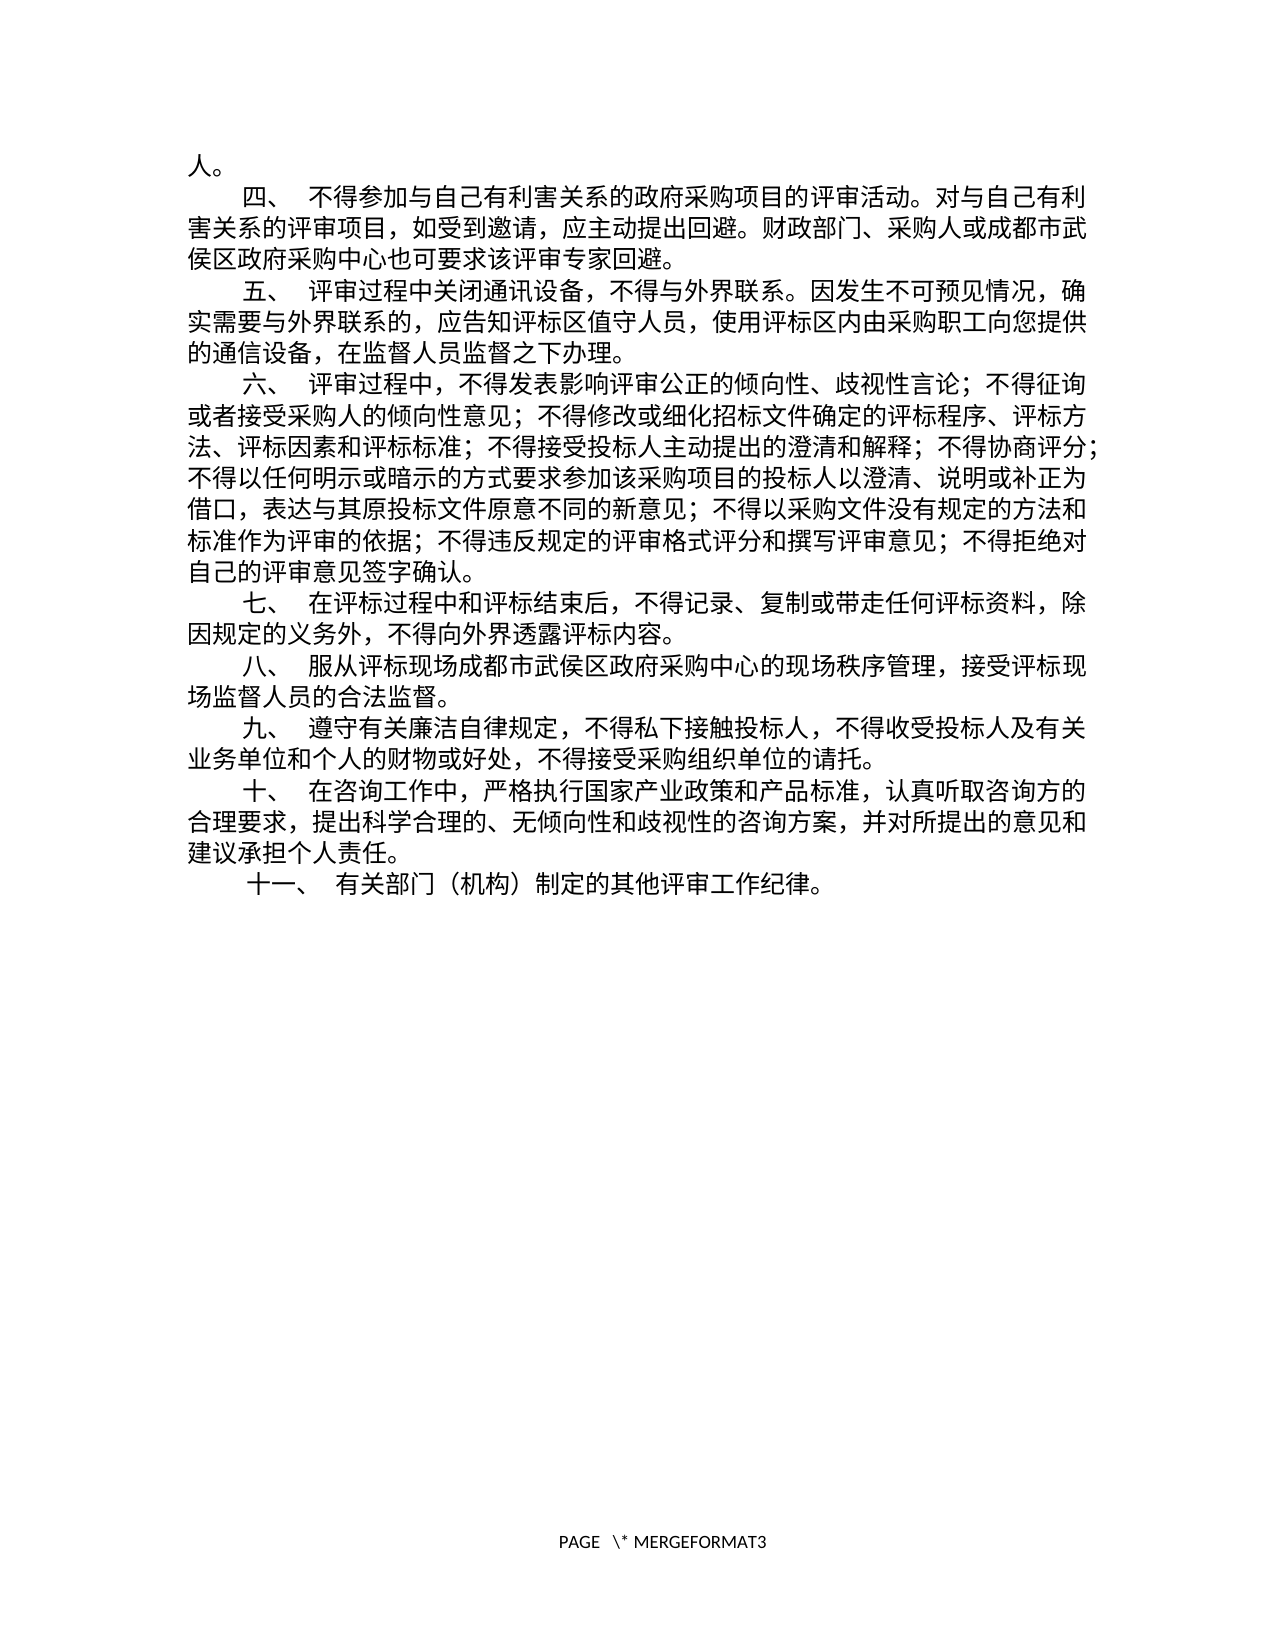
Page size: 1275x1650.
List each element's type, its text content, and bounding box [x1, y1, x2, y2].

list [187, 150, 1087, 181]
list 服从评标现场成都市武侯区政府采购中心的现场秩序管理，接受评标现场监督人员的合法监督。 [187, 650, 1087, 712]
list 评审过程中关闭通讯设备，不得与外界联系。因发生不可预见情况，确实需要与外界联系的，应告知评标区值守人员，使用评标区内由采购职工向您提供的通信设备，在监督人员监督之下办理。 [187, 275, 1087, 369]
list 有关部门（机构）制定的其他评审工作纪律。 [242, 869, 1087, 900]
list 遵守有关廉洁自律规定，不得私下接触投标人，不得收受投标人及有关业务单位和个人的财物或好处，不得接受采购组织单位的请托。 [187, 712, 1087, 775]
list 在咨询工作中，严格执行国家产业政策和产品标准，认真听取咨询方的合理要求，提出科学合理的、无倾向性和歧视性的咨询方案，并对所提出的意见和建议承担个人责任。 [187, 775, 1087, 869]
list 评审过程中，不得发表影响评审公正的倾向性、歧视性言论；不得征询或者接受采购人的倾向性意见；不得修改或细化招标文件确定的评标程序、评标方法、评标因素和评标标准；不得接受投标人主动提出的澄清和解释；不得协商评分；不得以任何明示或暗示的方式要求参加该采购项目的投标人以澄清、说明或补正为借口，表达与其原投标文件原意不同的新意见；不得以采购文件没有规定的方法和标准作为评审的依据；不得违反规定的评审格式评分和撰写评审意见；不得拒绝对自己的评审意见签字确认。 [187, 369, 1087, 587]
list 不得参加与自己有利害关系的政府采购项目的评审活动。对与自己有利害关系的评审项目，如受到邀请，应主动提出回避。财政部门、采购人或成都市武侯区政府采购中心也可要求该评审专家回避。 [187, 181, 1087, 275]
list 在评标过程中和评标结束后，不得记录、复制或带走任何评标资料，除因规定的义务外，不得向外界透露评标内容。 [187, 587, 1087, 650]
